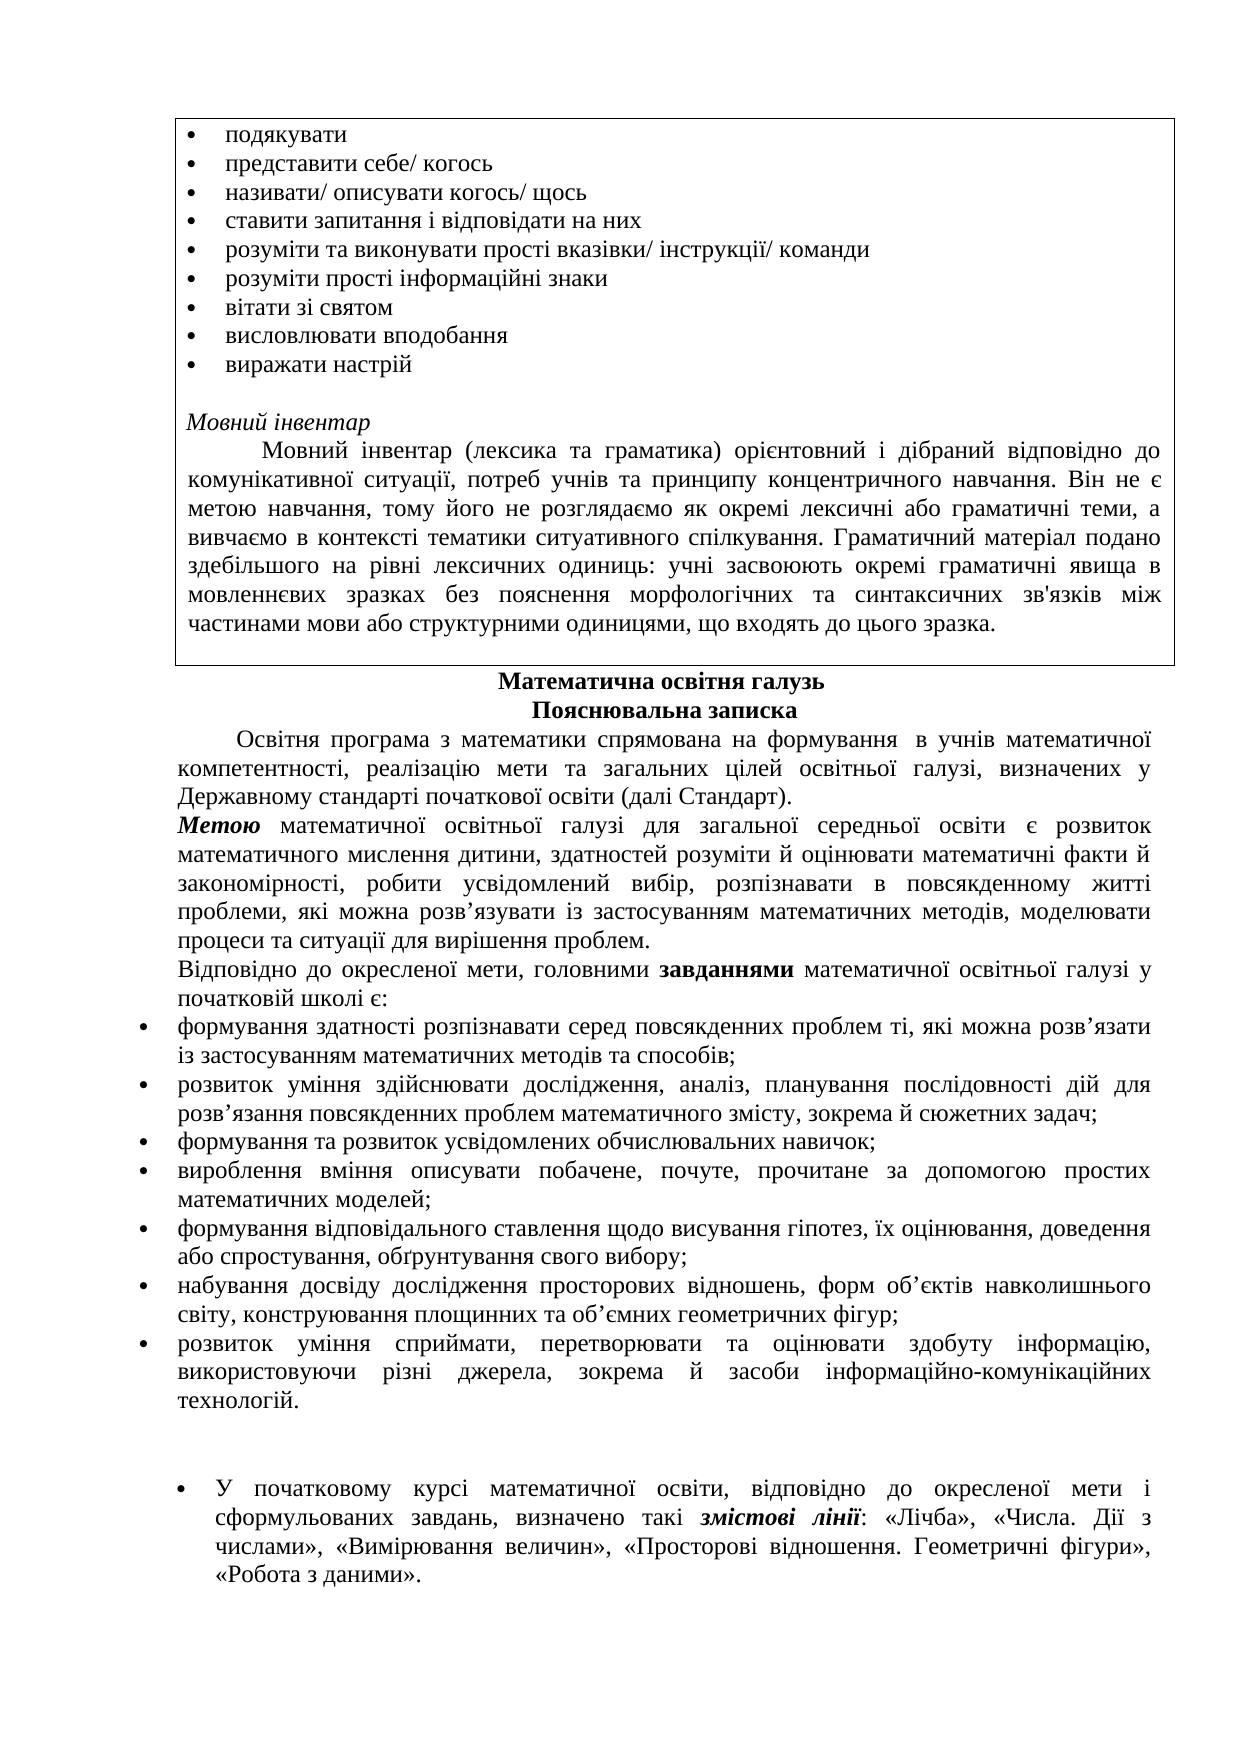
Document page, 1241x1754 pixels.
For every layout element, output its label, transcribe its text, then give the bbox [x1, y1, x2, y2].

text Метою математичної освітньої галузі для загальної середньої освіти є розвиток математичного мислення дитини, здатностей розуміти й оцінювати математичні факти й закономірності, робити усвідомлений вибір, розпізнавати в повсякденному житті проблеми, які можна розв’язувати із застосуванням математичних методів, моделювати процеси та ситуації для вирішення проблем. [177, 810, 1152, 954]
text Математична освітня галузь [177, 666, 1152, 695]
list формування здатності розпізнавати серед повсякденних проблем ті, які можна розв’язати із застосуванням математичних методів та способів; [140, 1011, 1152, 1069]
text Пояснювальна записка [177, 695, 1152, 724]
list розвиток уміння сприймати, перетворювати та оцінювати здобуту інформацію, використовуючи різні джерела, зокрема й засоби інформаційно-комунікаційних технологій. [140, 1328, 1152, 1414]
list набування досвіду дослідження просторових відношень, форм об’єктів навколишнього світу, конструювання площинних та об’ємних геометричних фігур; [140, 1270, 1152, 1328]
list У початковому курсі математичної освіти, відповідно до окресленої мети і сформульованих завдань, визначено такі змістові лінії: «Лічба», «Числа. Дії з числами», «Вимірювання величин», «Просторові відношення. Геометричні фігури», «Робота з даними». [177, 1473, 1152, 1588]
list розвиток уміння здійснювати дослідження, аналіз, планування послідовності дій для розв’язання повсякденних проблем математичного змісту, зокрема й сюжетних задач; [140, 1069, 1152, 1126]
list формування та розвиток усвідомлених обчислювальних навичок; [140, 1126, 1152, 1155]
list вироблення вміння описувати побачене, почуте, прочитане за допомогою простих математичних моделей; [140, 1155, 1152, 1213]
text Освітня програма з математики спрямована на формування в учнів математичної компетентності, реалізацію мети та загальних цілей освітньої галузі, визначених у Державному стандарті початкової освіти (далі Стандарт). [177, 724, 1152, 810]
list формування відповідального ставлення щодо висування гіпотез, їх оцінювання, доведення або спростування, обґрунтування свого вибору; [140, 1213, 1152, 1270]
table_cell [176, 119, 1174, 665]
text Відповідно до окресленої мети, головними завданнями математичної освітньої галузі у початковій школі є: [381, 954, 1152, 1011]
